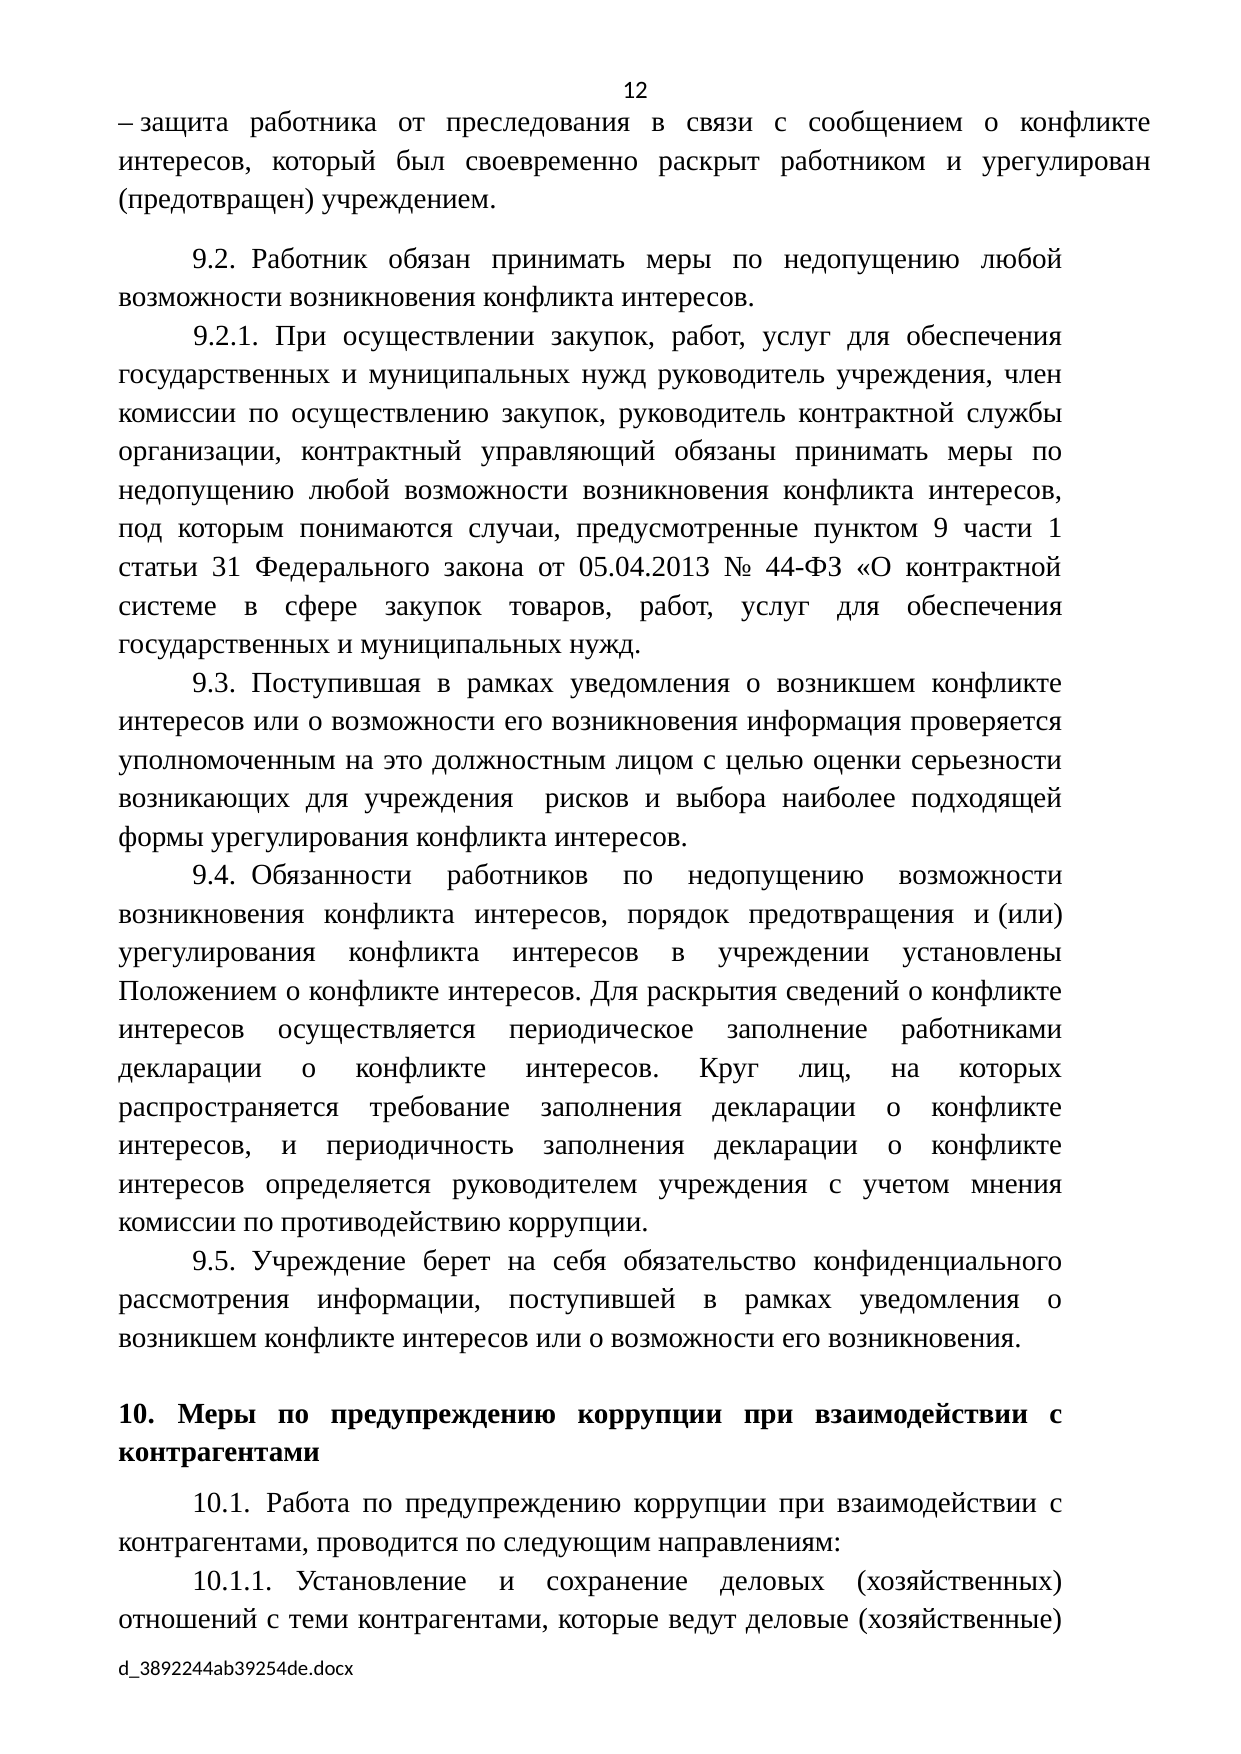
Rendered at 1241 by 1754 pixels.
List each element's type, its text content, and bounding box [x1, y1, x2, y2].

list Работник обязан принимать меры по недопущению любой возможности возникновения конфликта интересов. [118, 241, 1063, 313]
list 9.2.1. При осуществлении закупок, работ, услуг для обеспечения государственных и муниципальных нужд руководитель учреждения, член комиссии по осуществлению закупок, руководитель контрактной службы организации, контрактный управляющий обязаны принимать меры по недопущению любой возможности возникновения конфликта интересов, под которым понимаются случаи, предусмотренные пунктом 9 части 1 статьи 31 Федерального закона от 05.04.2013 № 44-ФЗ «О контрактной системе в сфере закупок товаров, работ, услуг для обеспечения государственных и муниципальных нужд. [118, 318, 1063, 660]
list Меры по предупреждению коррупции при взаимодействии с контрагентами [118, 1396, 1063, 1468]
list Поступившая в рамках уведомления о возникшем конфликте интересов или о возможности его возникновения информация проверяется уполномоченным на это должностным лицом с целью оценки серьезности возникающих для учреждения рисков и выбора наиболее подходящей формы урегулирования конфликта интересов. [118, 665, 1063, 852]
text – защита работника от преследования в связи с сообщением о конфликте интересов, который был своевременно раскрыт работником и урегулирован (предотвращен) учреждением. [118, 104, 1152, 215]
list Обязанности работников по недопущению возможности возникновения конфликта интересов, порядок предотвращения и (или) урегулирования конфликта интересов в учреждении установлены Положением о конфликте интересов. Для раскрытия сведений о конфликте интересов осуществляется периодическое заполнение работниками декларации о конфликте интересов. Круг лиц, на которых распространяется требование заполнения декларации о конфликте интересов, и периодичность заполнения декларации о конфликте интересов определяется руководителем учреждения с учетом мнения комиссии по противодействию коррупции. [118, 857, 1063, 1238]
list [118, 1563, 1063, 1635]
list Работа по предупреждению коррупции при взаимодействии с контрагентами, проводится по следующим направлениям: [118, 1486, 1063, 1558]
list Учреждение берет на себя обязательство конфиденциального рассмотрения информации, поступившей в рамках уведомления о возникшем конфликте интересов или о возможности его возникновения. [118, 1243, 1063, 1353]
